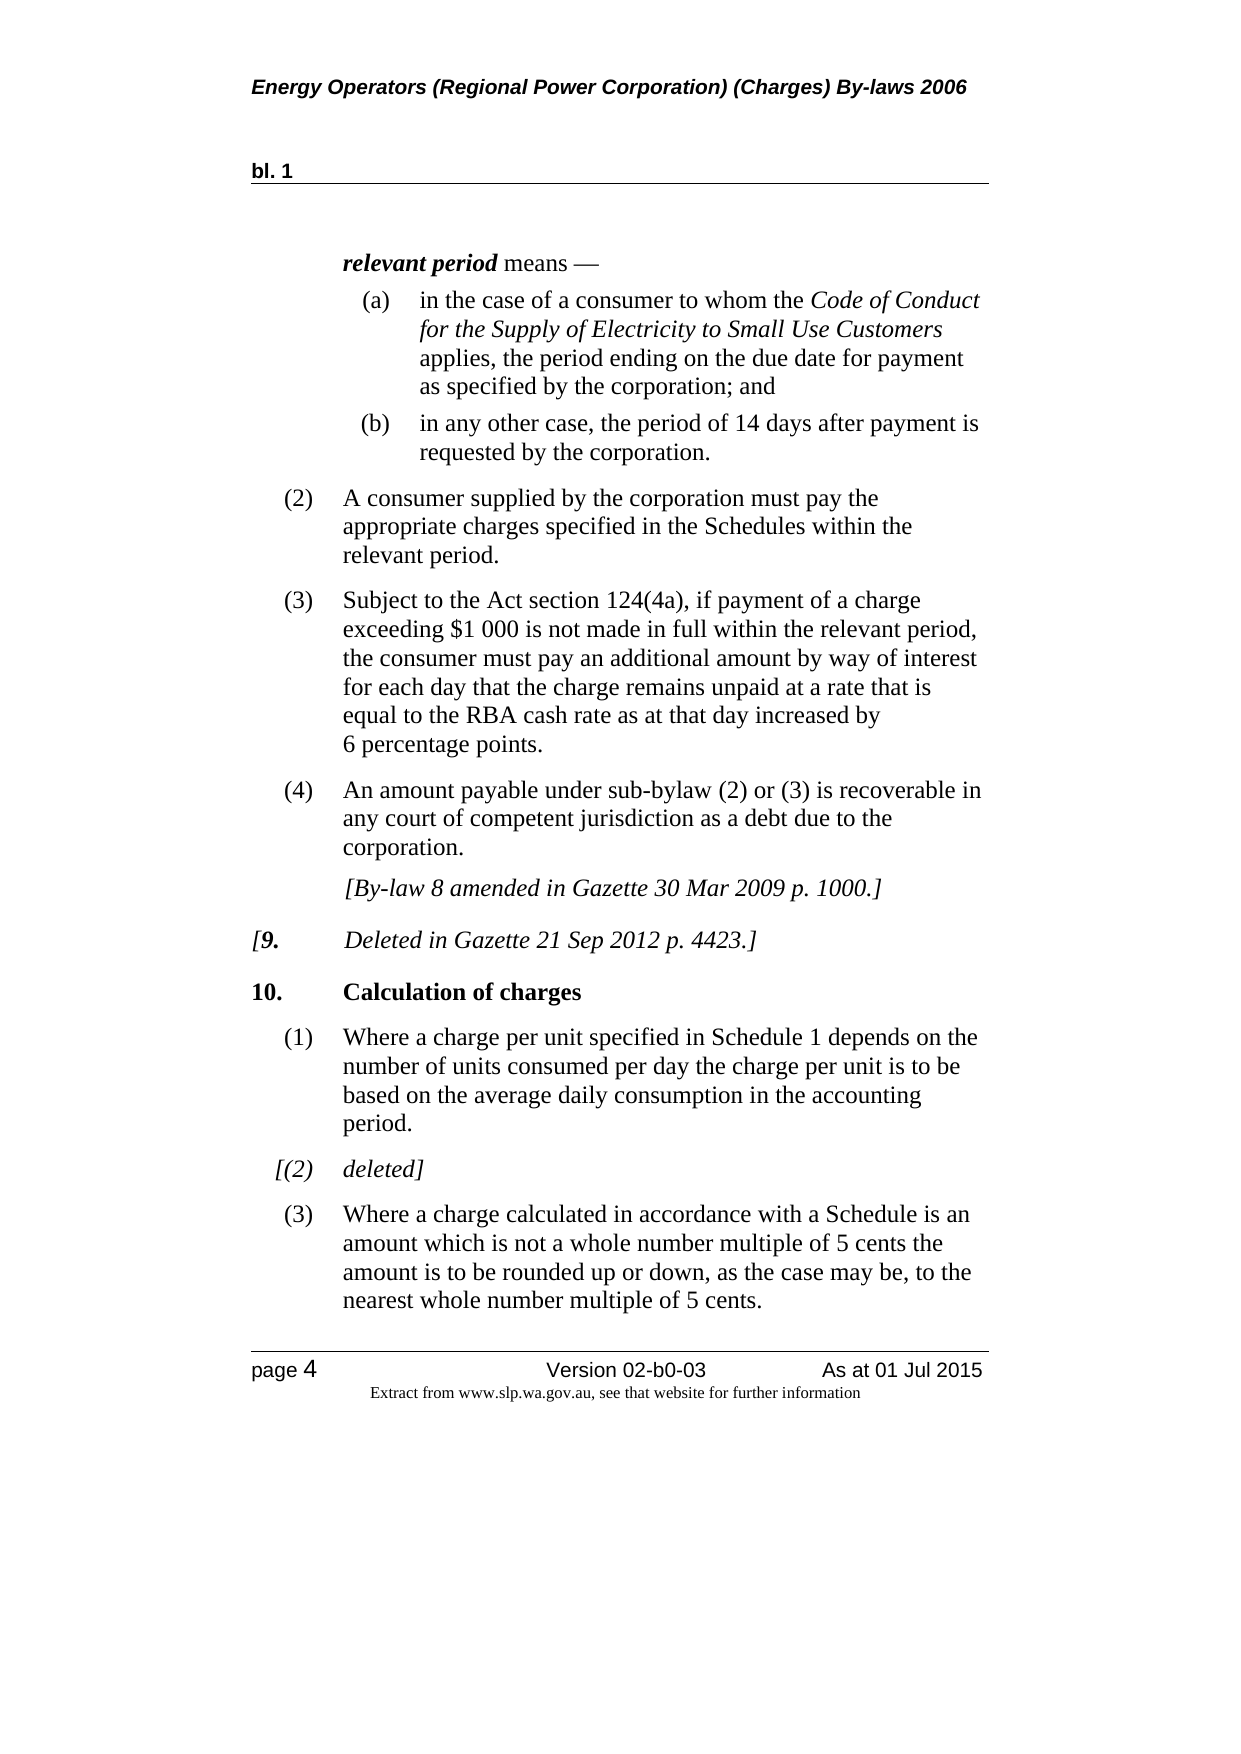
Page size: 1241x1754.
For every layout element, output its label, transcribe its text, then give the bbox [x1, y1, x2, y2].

text (3) Subject to the Act section 124(4a), if payment of a charge exceeding $1 000 is not made in full within the relevant period, the consumer must pay an additional amount by way of interest for each day that the charge remains unpaid at a rate that is equal to the RBA cash rate as at that day increased by 6 percentage points. [251, 586, 989, 758]
text (1) Where a charge per unit specified in Schedule 1 depends on the number of units consumed per day the charge per unit is to be based on the average daily consumption in the accounting period. [251, 1022, 989, 1137]
text (b) in any other case, the period of 14 days after payment is requested by the corporation. [251, 408, 989, 466]
text (4) An amount payable under sub-bylaw (2) or (3) is recoverable in any court of competent jurisdiction as a debt due to the corporation. [251, 775, 989, 861]
text [9. Deleted in Gazette 21 Sep 2012 p. 4423.] [251, 925, 989, 954]
subtitle 10. Calculation of charges [251, 977, 989, 1006]
text (2) A consumer supplied by the corporation must pay the appropriate charges specified in the Schedules within the relevant period. [251, 483, 989, 569]
text [(2) deleted] [251, 1154, 989, 1183]
text relevant period means — [251, 248, 989, 277]
text (3) Where a charge calculated in accordance with a Schedule is an amount which is not a whole number multiple of 5 cents the amount is to be rounded up or down, as the case may be, to the nearest whole number multiple of 5 cents. [251, 1199, 989, 1314]
text (a) in the case of a consumer to whom the Code of Conduct for the Supply of Electricity to Small Use Customers applies, the period ending on the due date for payment as specified by the corporation; and [251, 285, 989, 400]
text [By-law 8 amended in Gazette 30 Mar 2009 p. 1000.] [251, 873, 989, 902]
